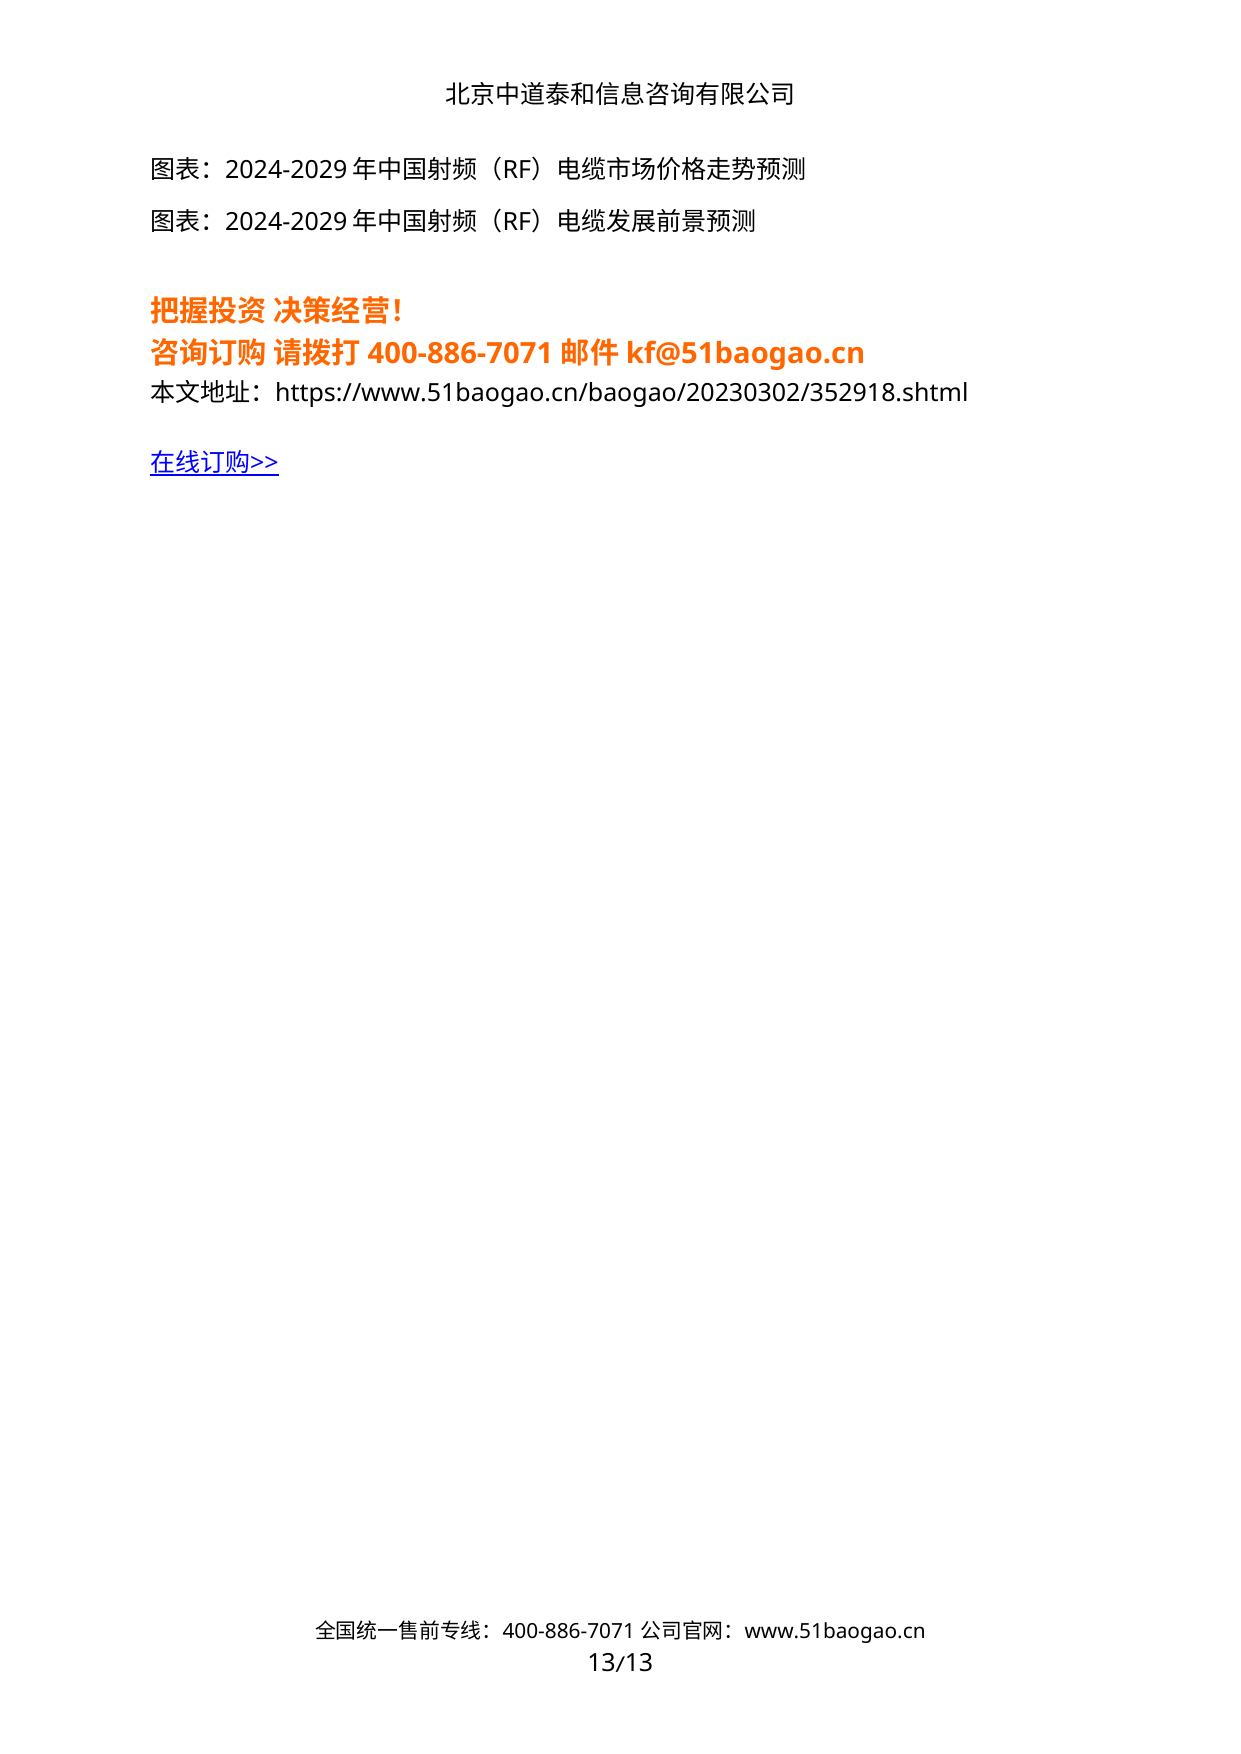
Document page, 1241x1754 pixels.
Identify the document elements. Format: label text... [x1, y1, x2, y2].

text 图表：2024-2029年中国射频（RF）电缆市场价格走势预测 [150, 150, 1090, 186]
text 把握投资 决策经营！咨询订购 请拨打 400-886-7071 邮件 kf@51baogao.cn本文地址：https://www.51baogao.cn/baogao/20230302/352918.shtml [150, 254, 1090, 409]
text 在线订购>> [150, 409, 1090, 479]
text 图表：2024-2029年中国射频（RF）电缆发展前景预测 [150, 202, 1090, 238]
